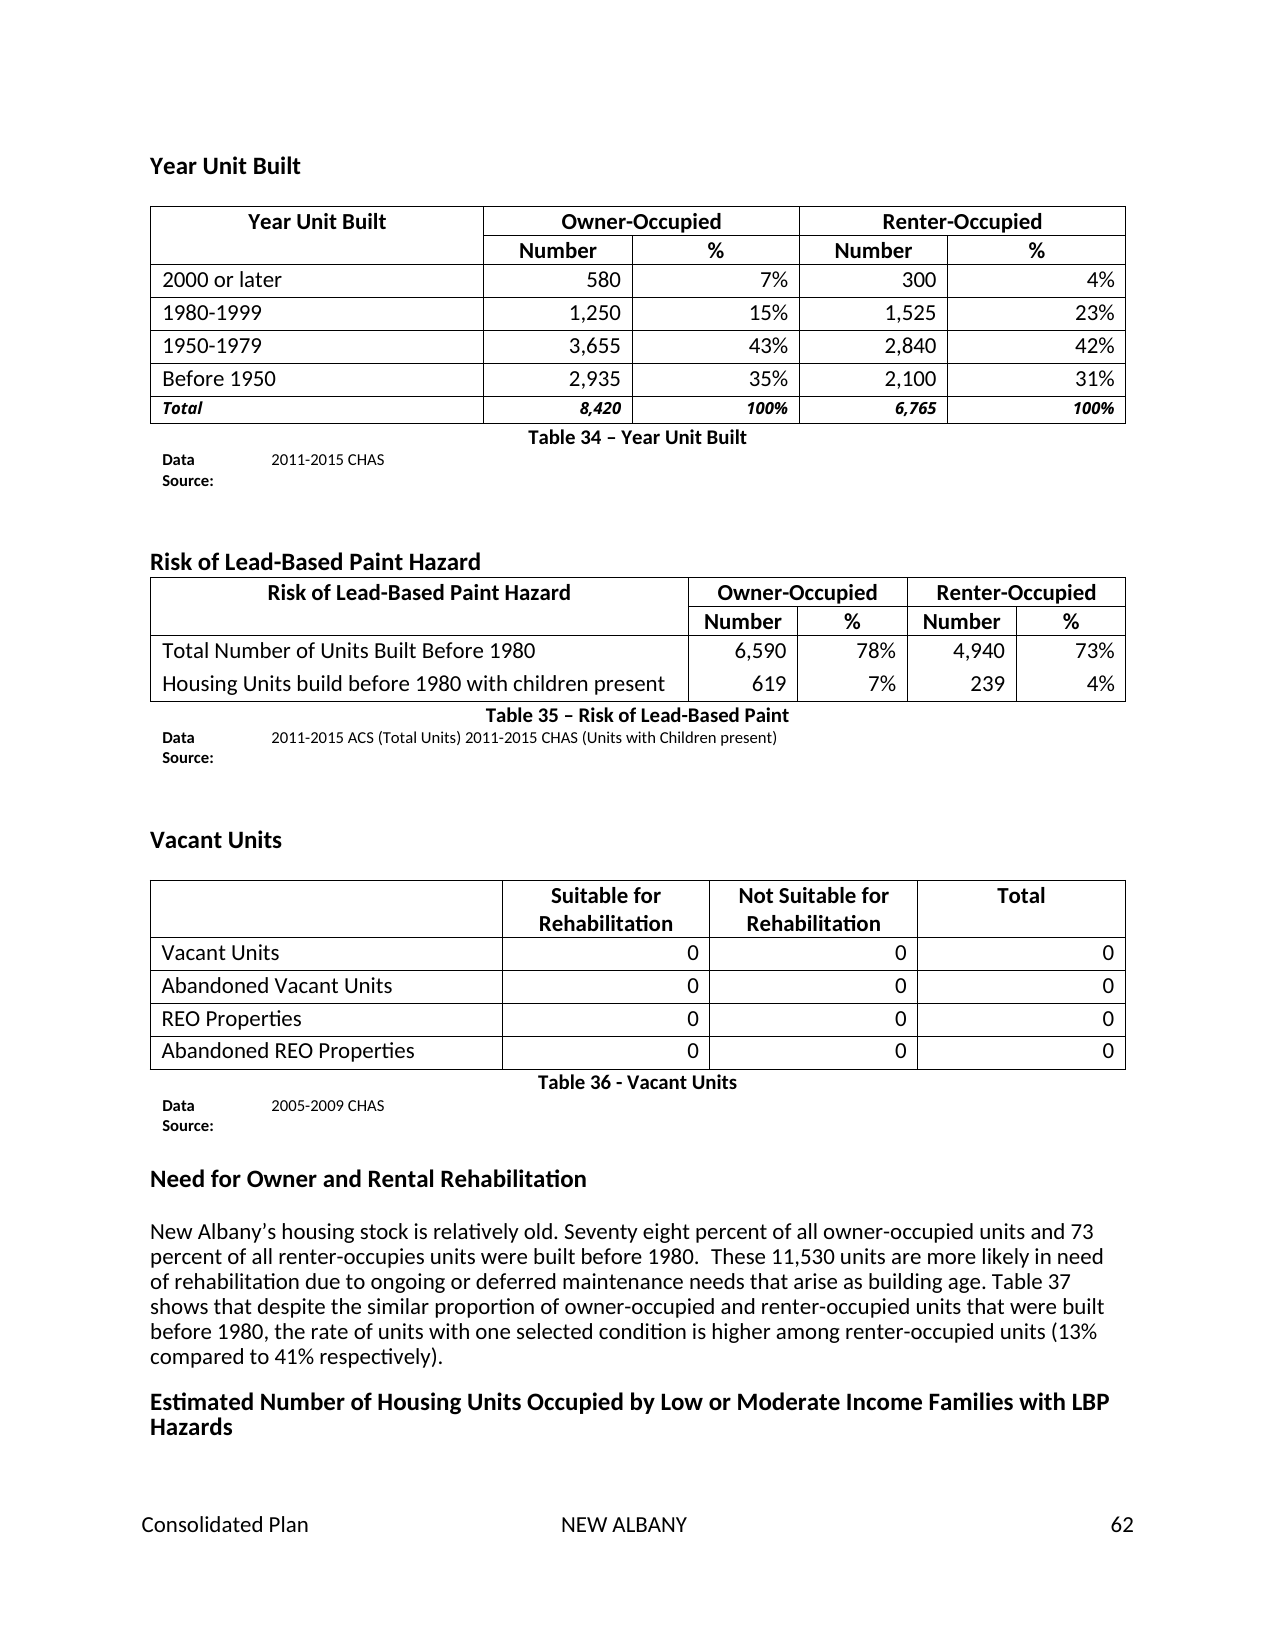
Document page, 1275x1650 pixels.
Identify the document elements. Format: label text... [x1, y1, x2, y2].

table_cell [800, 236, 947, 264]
text Risk of Lead-Based Paint Hazard [150, 546, 1125, 577]
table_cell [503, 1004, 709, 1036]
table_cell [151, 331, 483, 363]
table_cell Number [484, 236, 632, 264]
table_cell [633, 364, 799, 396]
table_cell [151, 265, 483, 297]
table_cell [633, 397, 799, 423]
table_header Renter-Occupied [800, 207, 1125, 235]
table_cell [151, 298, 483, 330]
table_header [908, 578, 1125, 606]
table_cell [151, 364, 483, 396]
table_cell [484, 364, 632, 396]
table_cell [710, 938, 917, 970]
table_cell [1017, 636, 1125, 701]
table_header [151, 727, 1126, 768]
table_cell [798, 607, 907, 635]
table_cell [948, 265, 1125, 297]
table_header Owner-Occupied [484, 207, 799, 235]
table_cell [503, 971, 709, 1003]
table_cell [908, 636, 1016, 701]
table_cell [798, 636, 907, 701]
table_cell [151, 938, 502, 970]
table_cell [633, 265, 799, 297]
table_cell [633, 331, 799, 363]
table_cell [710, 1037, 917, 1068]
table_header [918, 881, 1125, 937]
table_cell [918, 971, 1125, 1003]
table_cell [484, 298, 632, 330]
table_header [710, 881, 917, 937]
text Need for Owner and Rental Rehabilitation [150, 1164, 1125, 1194]
table_header Year Unit Built [151, 207, 483, 264]
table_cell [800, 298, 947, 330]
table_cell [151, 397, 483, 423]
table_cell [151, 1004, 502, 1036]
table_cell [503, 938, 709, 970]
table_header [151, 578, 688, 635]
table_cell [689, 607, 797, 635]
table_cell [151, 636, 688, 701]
text Estimated Number of Housing Units Occupied by Low or Moderate Income Families with LBP Hazards [150, 1390, 1125, 1440]
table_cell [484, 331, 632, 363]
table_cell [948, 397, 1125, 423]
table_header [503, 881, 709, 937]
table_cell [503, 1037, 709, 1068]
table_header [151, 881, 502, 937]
table_cell % [633, 236, 799, 264]
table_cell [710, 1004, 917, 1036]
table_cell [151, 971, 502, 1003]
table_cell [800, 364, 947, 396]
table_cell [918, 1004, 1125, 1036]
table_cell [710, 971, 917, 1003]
text New Albany’s housing stock is relatively old. Seventy eight percent of all owner-occupied units and 73 percent of all renter-occupies units were built before 1980. These 11,530 units are more likely in need of rehabilitation due to ongoing or deferred maintenance needs that arise as building age. Table 37 shows that despite the similar proportion of owner-occupied and renter-occupied units that were built before 1980, the rate of units with one selected condition is higher among renter-occupied units (13% compared to 41% respectively). [150, 1219, 1125, 1369]
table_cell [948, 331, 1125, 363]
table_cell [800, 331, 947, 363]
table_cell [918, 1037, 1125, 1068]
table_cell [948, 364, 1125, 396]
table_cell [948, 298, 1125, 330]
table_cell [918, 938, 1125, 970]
text Vacant Units [150, 824, 1125, 854]
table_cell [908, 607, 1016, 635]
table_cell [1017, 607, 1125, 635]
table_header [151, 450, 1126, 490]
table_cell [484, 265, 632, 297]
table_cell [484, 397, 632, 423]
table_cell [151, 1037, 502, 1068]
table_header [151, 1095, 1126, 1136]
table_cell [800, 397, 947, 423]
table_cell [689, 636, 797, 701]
text Year Unit Built [150, 150, 1125, 181]
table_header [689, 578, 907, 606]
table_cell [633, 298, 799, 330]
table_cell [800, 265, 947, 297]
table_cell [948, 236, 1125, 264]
